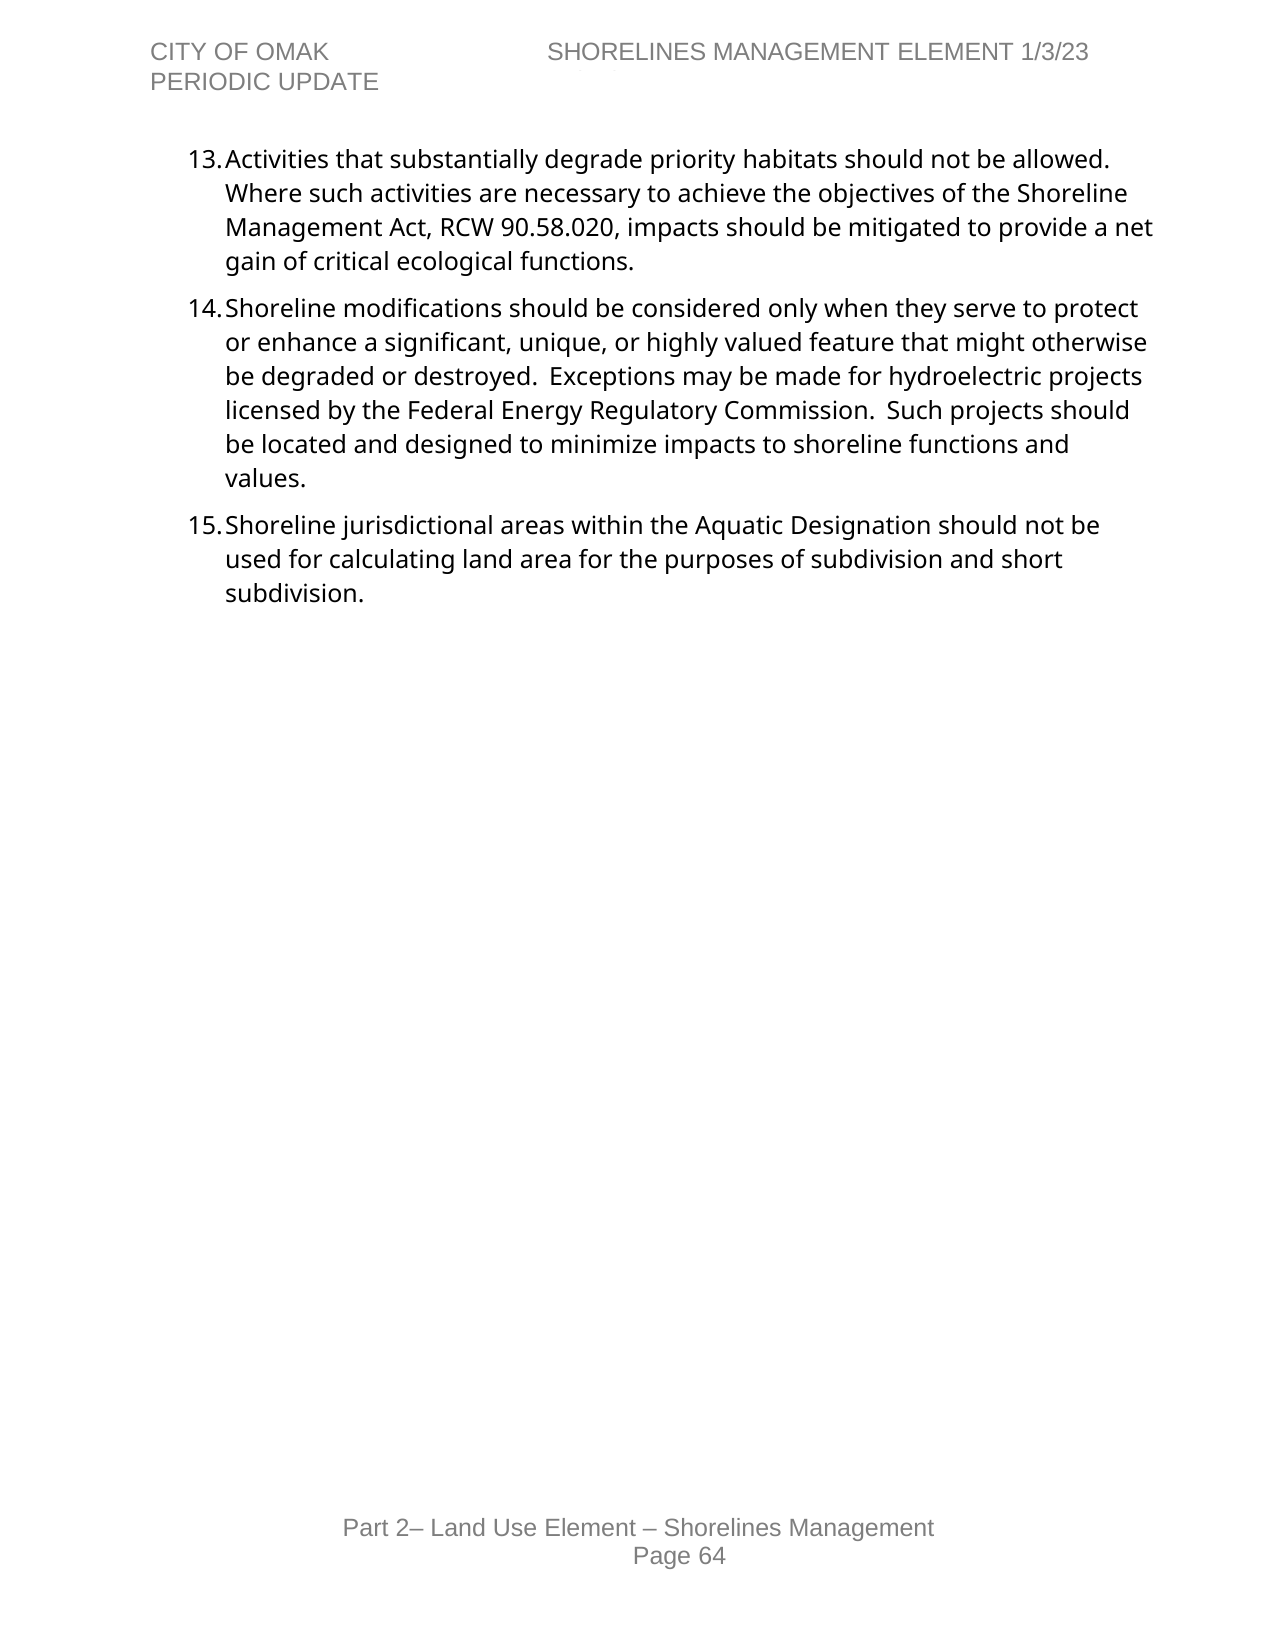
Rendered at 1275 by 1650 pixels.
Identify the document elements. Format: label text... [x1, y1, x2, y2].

list Activities that substantially degrade priority habitats should not be allowed. Where such activities are necessary to achieve the objectives of the Shoreline Management Act, RCW 90.58.020, impacts should be mitigated to provide a net gain of critical ecological functions. [187, 142, 1161, 278]
list Shoreline jurisdictional areas within the Aquatic Designation should not be used for calculating land area for the purposes of subdivision and short subdivision. [187, 507, 1103, 609]
list Shoreline modifications should be considered only when they serve to protect or enhance a significant, unique, or highly valued feature that might otherwise be degraded or destroyed. Exceptions may be made for hydroelectric projects licensed by the Federal Energy Regulatory Commission. Such projects should be located and designed to minimize impacts to shoreline functions and values. [187, 290, 1154, 495]
